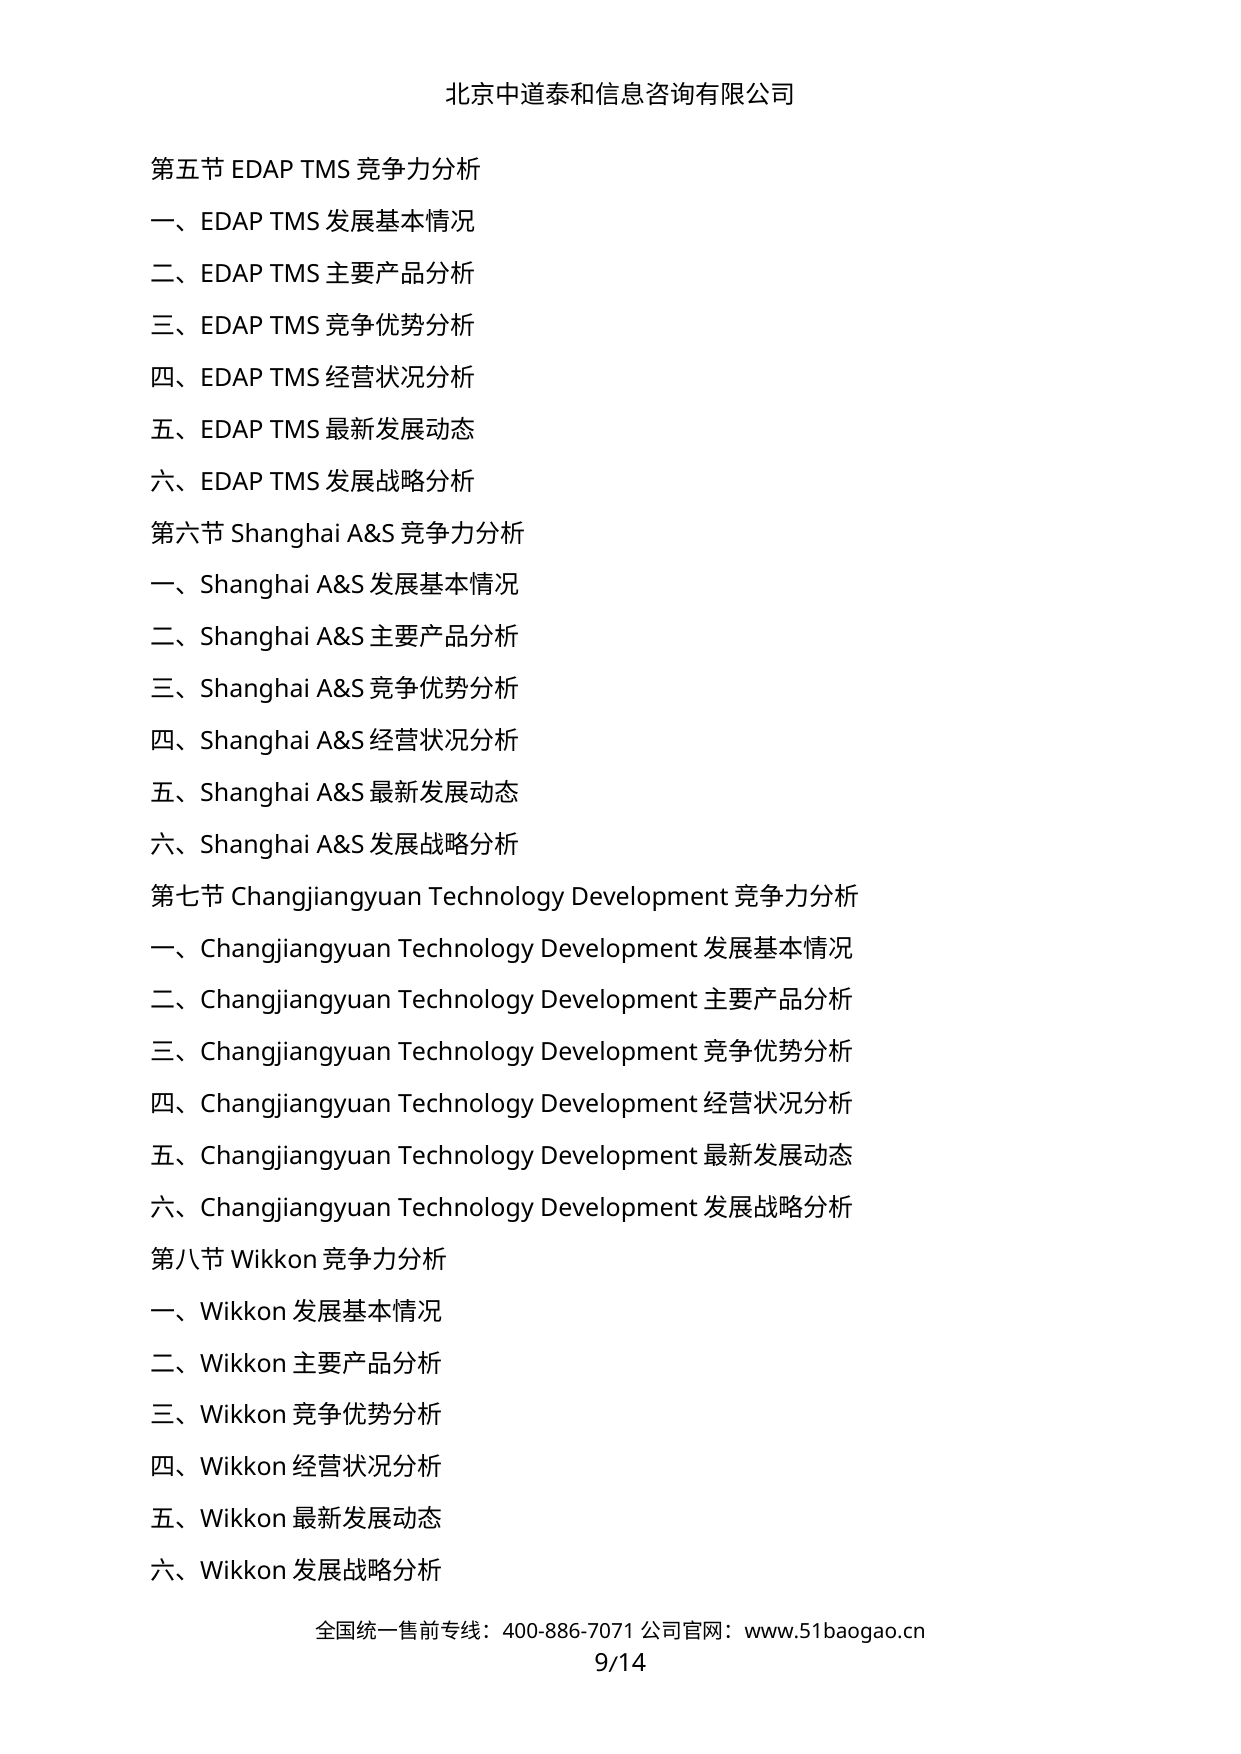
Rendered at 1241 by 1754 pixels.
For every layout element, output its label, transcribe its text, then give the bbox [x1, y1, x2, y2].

text 二、EDAP TMS主要产品分析 [150, 254, 1090, 290]
text 六、Wikkon发展战略分析 [150, 1551, 1090, 1587]
text 三、Wikkon竞争优势分析 [150, 1395, 1090, 1431]
text 五、EDAP TMS最新发展动态 [150, 409, 1090, 446]
text 六、Shanghai A&S发展战略分析 [150, 824, 1090, 861]
text 五、Shanghai A&S最新发展动态 [150, 772, 1090, 809]
text 四、Shanghai A&S经营状况分析 [150, 721, 1090, 757]
text 第五节 EDAP TMS竞争力分析 [150, 150, 1090, 186]
text 一、EDAP TMS发展基本情况 [150, 202, 1090, 238]
text 四、Changjiangyuan Technology Development经营状况分析 [150, 1084, 1090, 1120]
text 三、Changjiangyuan Technology Development竞争优势分析 [150, 1032, 1090, 1068]
text 六、EDAP TMS发展战略分析 [150, 461, 1090, 497]
text 五、Changjiangyuan Technology Development最新发展动态 [150, 1136, 1090, 1172]
text 一、Wikkon发展基本情况 [150, 1291, 1090, 1327]
text 一、Shanghai A&S发展基本情况 [150, 565, 1090, 601]
text 第六节 Shanghai A&S竞争力分析 [150, 513, 1090, 549]
text 二、Wikkon主要产品分析 [150, 1343, 1090, 1379]
text 三、EDAP TMS竞争优势分析 [150, 306, 1090, 342]
text 四、Wikkon经营状况分析 [150, 1447, 1090, 1483]
text 四、EDAP TMS经营状况分析 [150, 357, 1090, 394]
text 六、Changjiangyuan Technology Development发展战略分析 [150, 1187, 1090, 1224]
text 二、Changjiangyuan Technology Development主要产品分析 [150, 980, 1090, 1016]
text 第八节 Wikkon竞争力分析 [150, 1239, 1090, 1276]
text 二、Shanghai A&S主要产品分析 [150, 617, 1090, 653]
text 五、Wikkon最新发展动态 [150, 1499, 1090, 1535]
text 第七节 Changjiangyuan Technology Development竞争力分析 [150, 876, 1090, 912]
text 三、Shanghai A&S竞争优势分析 [150, 669, 1090, 705]
text 一、Changjiangyuan Technology Development发展基本情况 [150, 928, 1090, 964]
